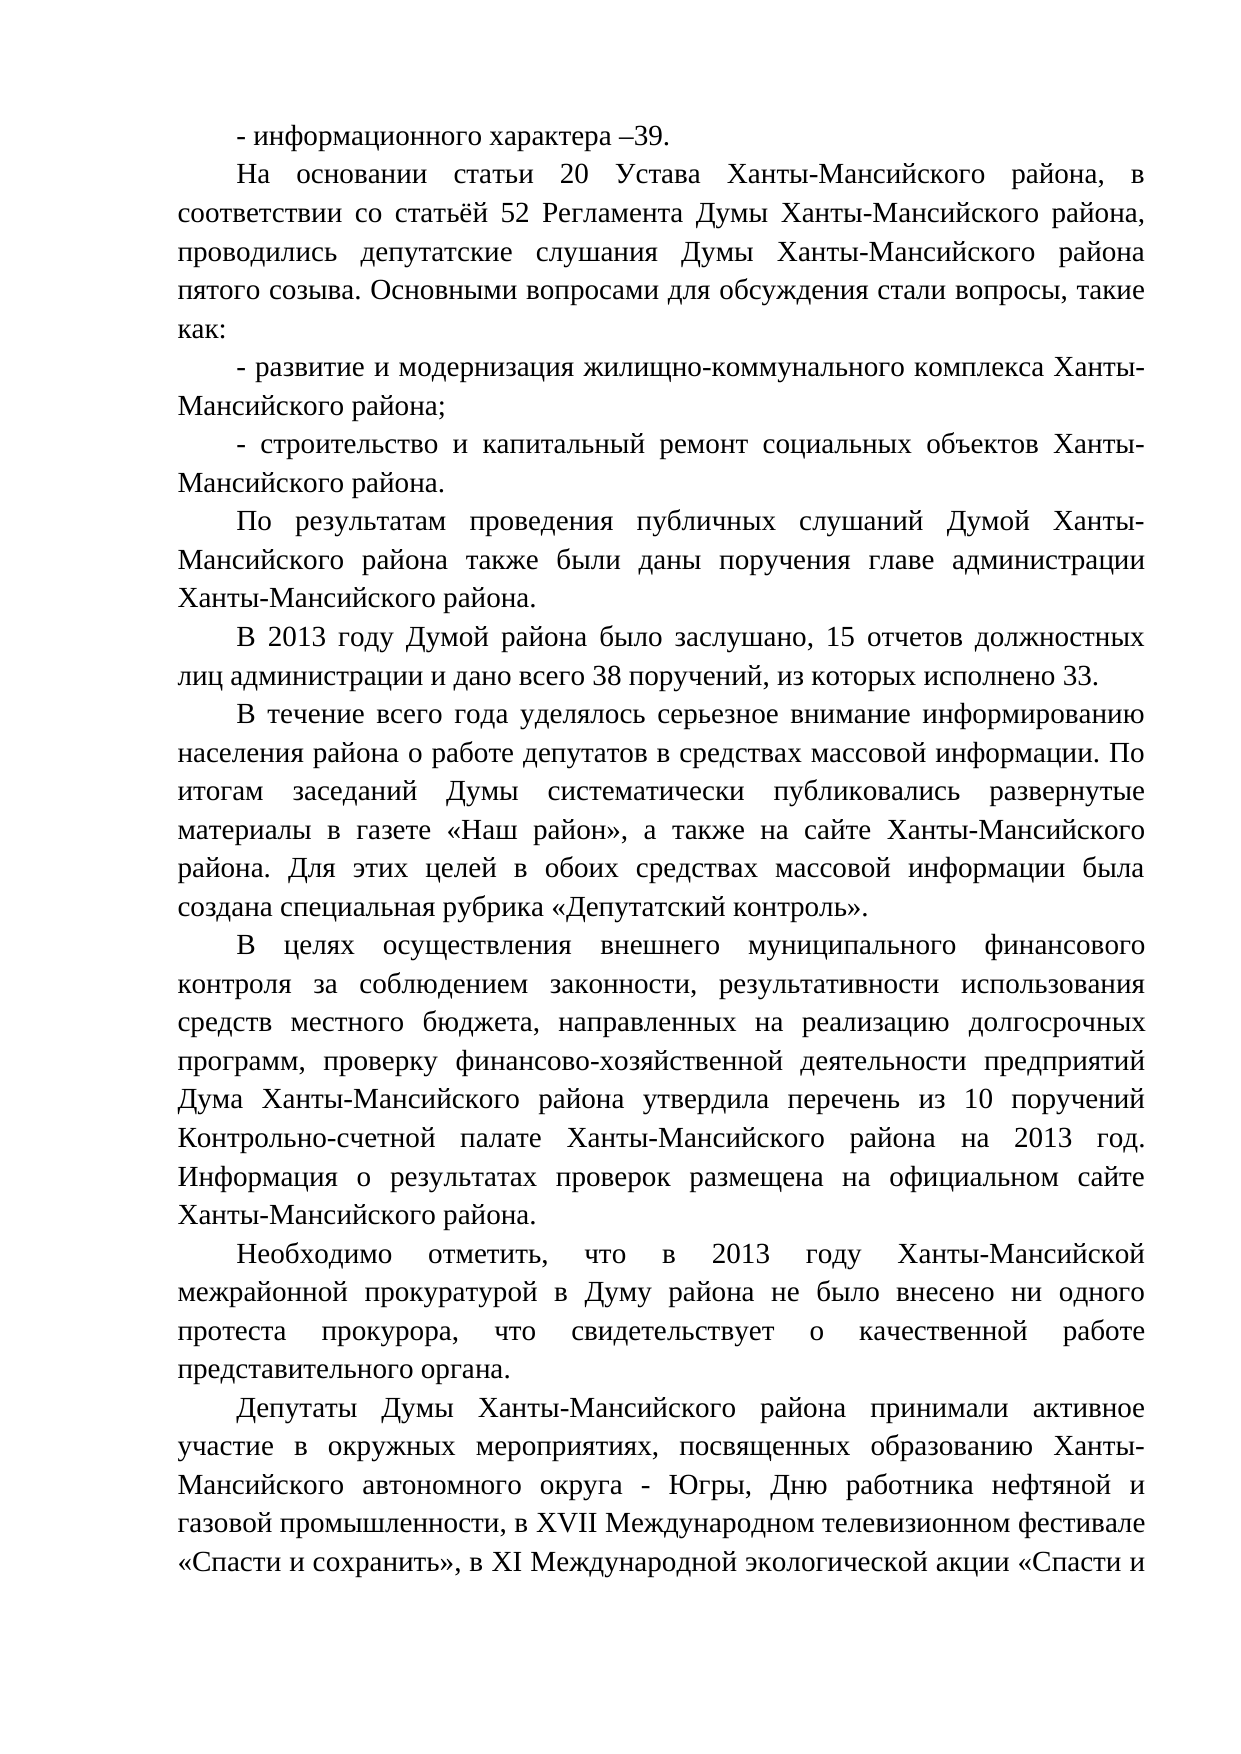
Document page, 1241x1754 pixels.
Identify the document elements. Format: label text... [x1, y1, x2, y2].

text - развитие и модернизация жилищно-коммунального комплекса Ханты-Мансийского района; [177, 349, 1146, 421]
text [177, 1390, 1146, 1578]
text По результатам проведения публичных слушаний Думой Ханты-Мансийского района также были даны поручения главе администрации Ханты-Мансийского района. [177, 503, 1146, 614]
text - информационного характера –39. [177, 118, 1146, 152]
text На основании статьи 20 Устава Ханты-Мансийского района, в соответствии со статьёй 52 Регламента Думы Ханты-Мансийского района, проводились депутатские слушания Думы Ханты-Мансийского района пятого созыва. Основными вопросами для обсуждения стали вопросы, такие как: [177, 157, 1146, 344]
text - строительство и капитальный ремонт социальных объектов Ханты-Мансийского района. [177, 426, 1146, 498]
text В 2013 году Думой района было заслушано, 15 отчетов должностных лиц администрации и дано всего 38 поручений, из которых исполнено 33. [177, 619, 1146, 691]
text Необходимо отметить, что в 2013 году Ханты-Мансийской межрайонной прокуратурой в Думу района не было внесено ни одного протеста прокурора, что свидетельствует о качественной работе представительного органа. [177, 1236, 1146, 1385]
text В течение всего года уделялось серьезное внимание информированию населения района о работе депутатов в средствах массовой информации. По итогам заседаний Думы систематически публиковались развернутые материалы в газете «Наш район», а также на сайте Ханты-Мансийского района. Для этих целей в обоих средствах массовой информации была создана специальная рубрика «Депутатский контроль». [177, 696, 1146, 922]
text В целях осуществления внешнего муниципального финансового контроля за соблюдением законности, результативности использования средств местного бюджета, направленных на реализацию долгосрочных программ, проверку финансово-хозяйственной деятельности предприятий Дума Ханты-Мансийского района утвердила перечень из 10 поручений Контрольно-счетной палате Ханты-Мансийского района на 2013 год. Информация о результатах проверок размещена на официальном сайте Ханты-Мансийского района. [177, 927, 1146, 1231]
